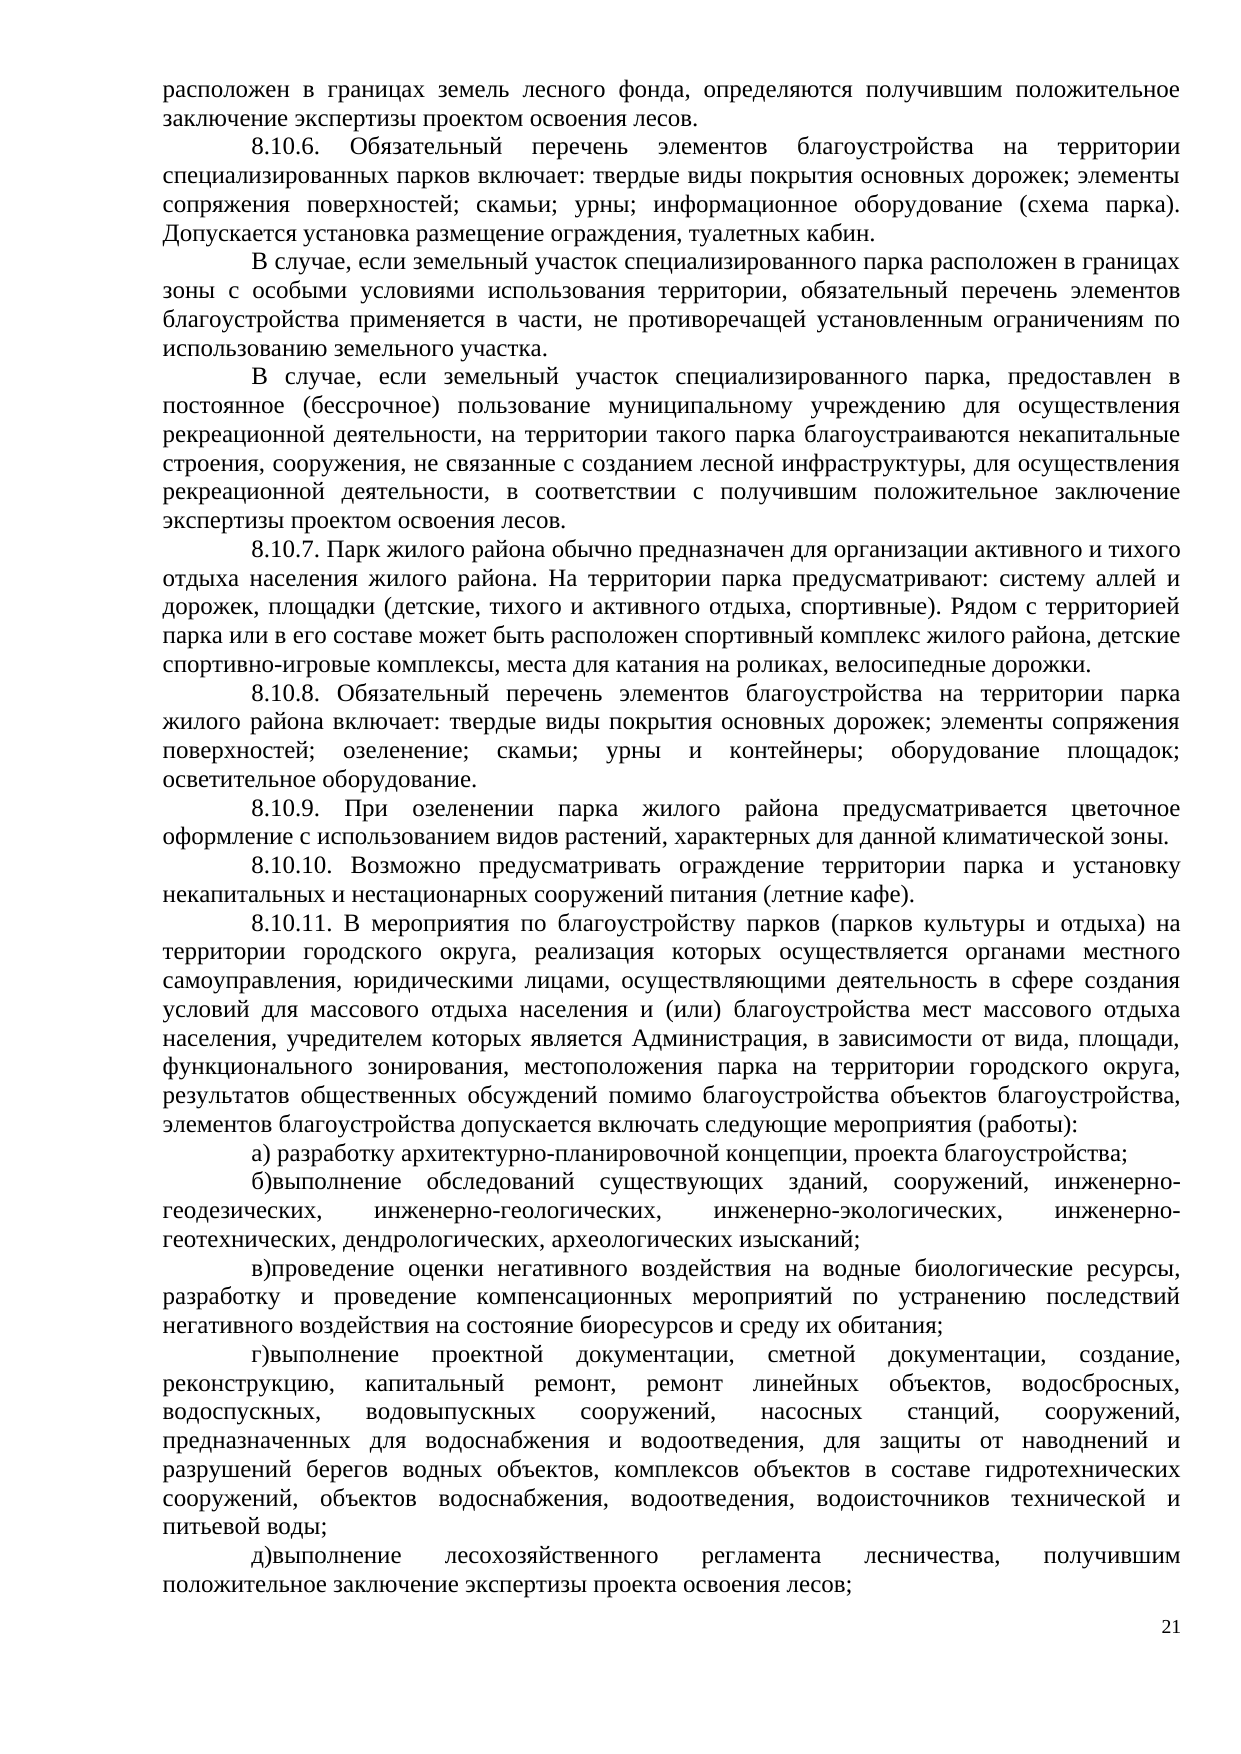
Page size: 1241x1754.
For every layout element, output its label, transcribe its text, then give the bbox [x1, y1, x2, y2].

text г)выполнение проектной документации, сметной документации, создание, реконструкцию, капитальный ремонт, ремонт линейных объектов, водосбросных, водоспускных, водовыпускных сооружений, насосных станций, сооружений, предназначенных для водоснабжения и водоотведения, для защиты от наводнений и разрушений берегов водных объектов, комплексов объектов в составе гидротехнических сооружений, объектов водоснабжения, водоотведения, водоисточников технической и питьевой воды; [162, 1339, 1181, 1540]
text В случае, если земельный участок специализированного парка расположен в границах зоны с особыми условиями использования территории, обязательный перечень элементов благоустройства применяется в части, не противоречащей установленным ограничениям по использованию земельного участка. [162, 246, 1181, 361]
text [162, 74, 1181, 131]
text а) разработку архитектурно-планировочной концепции, проекта благоустройства; [162, 1138, 1181, 1166]
text б)выполнение обследований существующих зданий, сооружений, инженерно-геодезических, инженерно-геологических, инженерно-экологических, инженерно-геотехнических, дендрологических, археологических изысканий; [162, 1166, 1181, 1253]
text 8.10.8. Обязательный перечень элементов благоустройства на территории парка жилого района включает: твердые виды покрытия основных дорожек; элементы сопряжения поверхностей; озеленение; скамьи; урны и контейнеры; оборудование площадок; осветительное оборудование. [162, 678, 1181, 793]
text 8.10.7. Парк жилого района обычно предназначен для организации активного и тихого отдыха населения жилого района. На территории парка предусматривают: систему аллей и дорожек, площадки (детские, тихого и активного отдыха, спортивные). Рядом с территорией парка или в его составе может быть расположен спортивный комплекс жилого района, детские спортивно-игровые комплексы, места для катания на роликах, велосипедные дорожки. [162, 534, 1181, 678]
text 8.10.9. При озеленении парка жилого района предусматривается цветочное оформление с использованием видов растений, характерных для данной климатической зоны. [162, 793, 1181, 850]
text 8.10.6. Обязательный перечень элементов благоустройства на территории специализированных парков включает: твердые виды покрытия основных дорожек; элементы сопряжения поверхностей; скамьи; урны; информационное оборудование (схема парка). Допускается установка размещение ограждения, туалетных кабин. [162, 131, 1181, 246]
text 8.10.10. Возможно предусматривать ограждение территории парка и установку некапитальных и нестационарных сооружений питания (летние кафе). [162, 850, 1181, 908]
text 8.10.11. В мероприятия по благоустройству парков (парков культуры и отдыха) на территории городского округа, реализация которых осуществляется органами местного самоуправления, юридическими лицами, осуществляющими деятельность в сфере создания условий для массового отдыха населения и (или) благоустройства мест массового отдыха населения, учредителем которых является Администрация, в зависимости от вида, площади, функционального зонирования, местоположения парка на территории городского округа, результатов общественных обсуждений помимо благоустройства объектов благоустройства, элементов благоустройства допускается включать следующие мероприятия (работы): [162, 908, 1181, 1138]
text д)выполнение лесохозяйственного регламента лесничества, получившим положительное заключение экспертизы проекта освоения лесов; [162, 1540, 1181, 1598]
text в)проведение оценки негативного воздействия на водные биологические ресурсы, разработку и проведение компенсационных мероприятий по устранению последствий негативного воздействия на состояние биоресурсов и среду их обитания; [162, 1253, 1181, 1339]
text В случае, если земельный участок специализированного парка, предоставлен в постоянное (бессрочное) пользование муниципальному учреждению для осуществления рекреационной деятельности, на территории такого парка благоустраиваются некапитальные строения, сооружения, не связанные с созданием лесной инфраструктуры, для осуществления рекреационной деятельности, в соответствии с получившим положительное заключение экспертизы проектом освоения лесов. [162, 361, 1181, 534]
